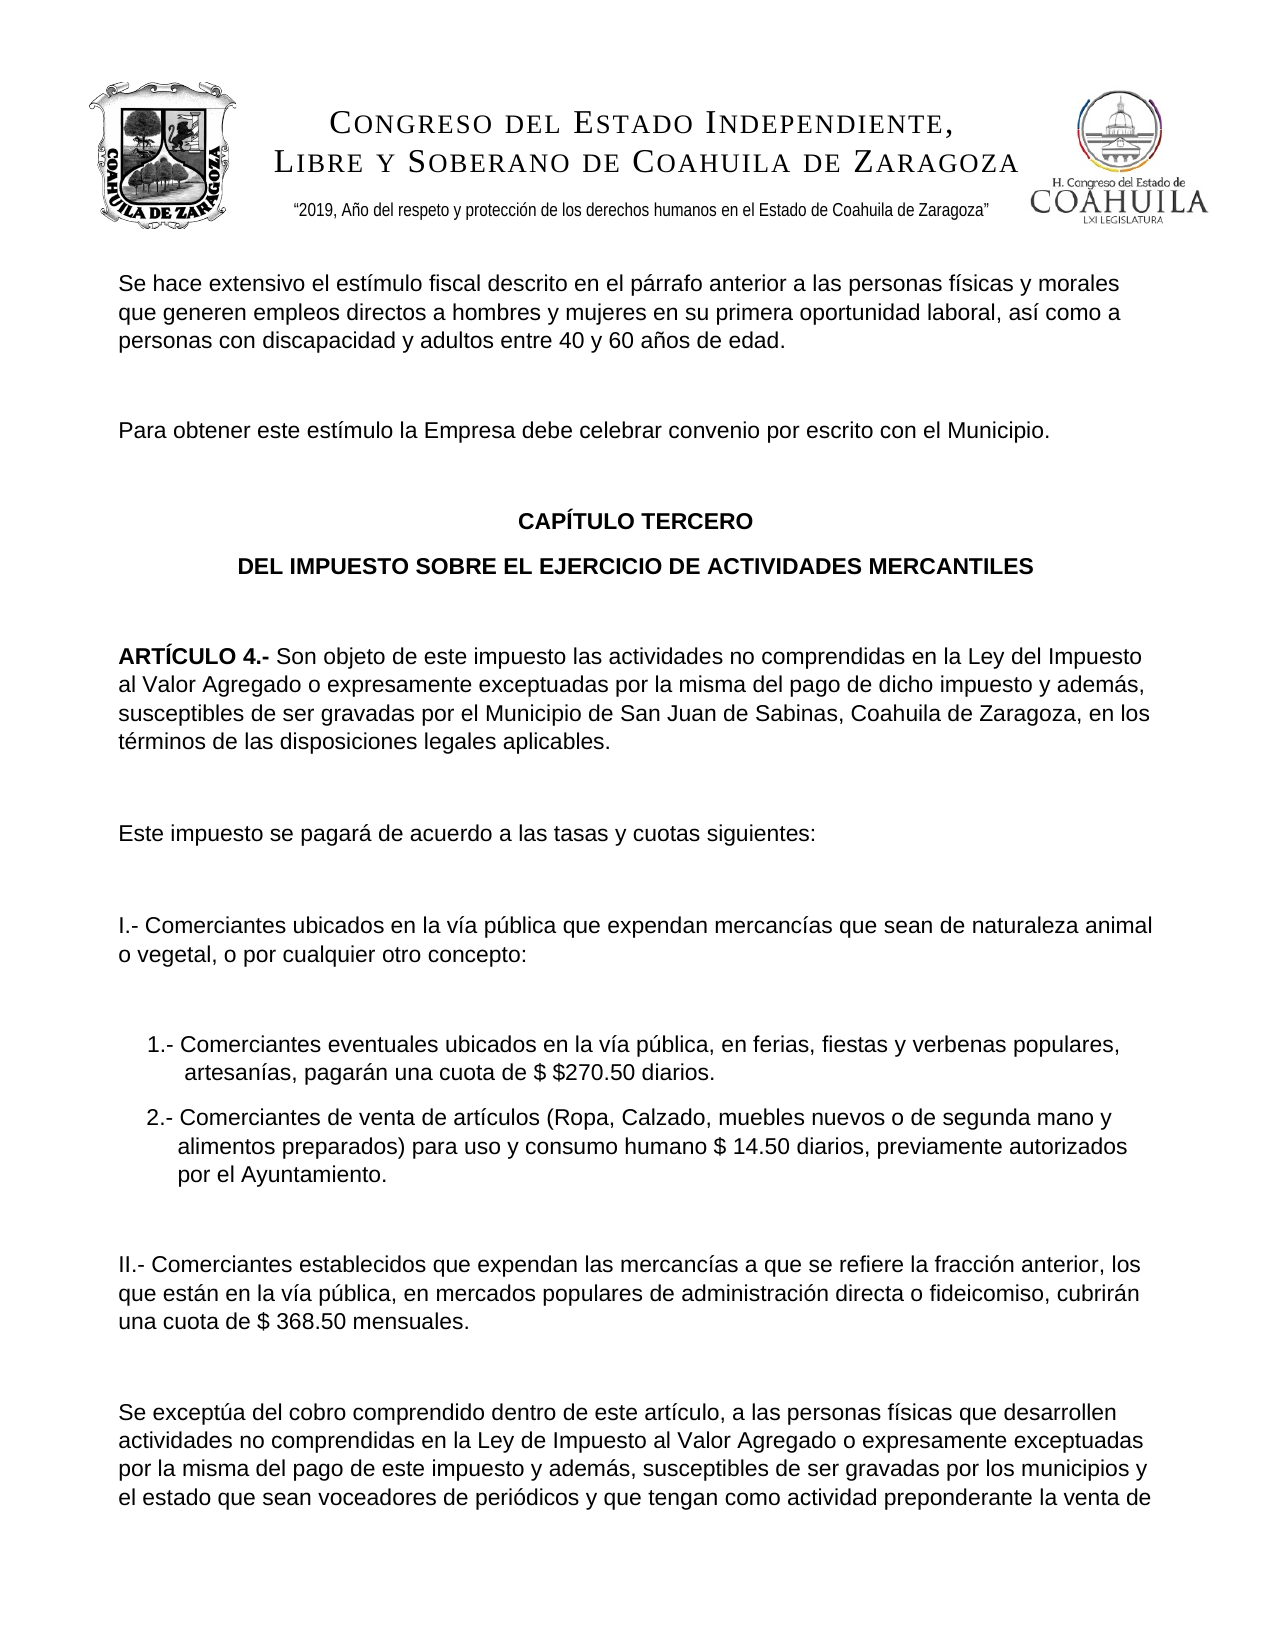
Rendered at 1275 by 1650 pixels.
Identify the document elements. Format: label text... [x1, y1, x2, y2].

text Para obtener este estímulo la Empresa debe celebrar convenio por escrito con el Municipio. [118, 417, 1153, 444]
picture [88, 82, 237, 229]
text ARTÍCULO 4.- Son objeto de este impuesto las actividades no comprendidas en la Ley del Impuesto al Valor Agregado o expresamente exceptuadas por la misma del pago de dicho impuesto y además, susceptibles de ser gravadas por el Municipio de San Juan de Sabinas, Coahuila de Zaragoza, en los términos de las disposiciones legales aplicables. [118, 643, 1153, 754]
text 1.- Comerciantes eventuales ubicados en la vía pública, en ferias, fiestas y verbenas populares, artesanías, pagarán una cuota de $ $270.50 diarios. [147, 1031, 1153, 1086]
text Este impuesto se pagará de acuerdo a las tasas y cuotas siguientes: [118, 820, 1153, 847]
text CAPÍTULO TERCERO [118, 508, 1153, 534]
picture [1020, 85, 1214, 229]
text 2.- Comerciantes de venta de artículos (Ropa, Calzado, muebles nuevos o de segunda mano y alimentos preparados) para uso y consumo humano $ 14.50 diarios, previamente autorizados por el Ayuntamiento. [140, 1104, 1153, 1188]
text DEL IMPUESTO SOBRE EL EJERCICIO DE ACTIVIDADES MERCANTILES [118, 553, 1153, 579]
text Se hace extensivo el estímulo fiscal descrito en el párrafo anterior a las personas físicas y morales que generen empleos directos a hombres y mujeres en su primera oportunidad laboral, así como a personas con discapacidad y adultos entre 40 y 60 años de edad. [118, 270, 1153, 353]
text II.- Comerciantes establecidos que expendan las mercancías a que se refiere la fracción anterior, los que están en la vía pública, en mercados populares de administración directa o fideicomiso, cubrirán una cuota de $ 368.50 mensuales. [118, 1251, 1153, 1335]
text I.- Comerciantes ubicados en la vía pública que expendan mercancías que sean de naturaleza animal o vegetal, o por cualquier otro concepto: [118, 912, 1153, 967]
